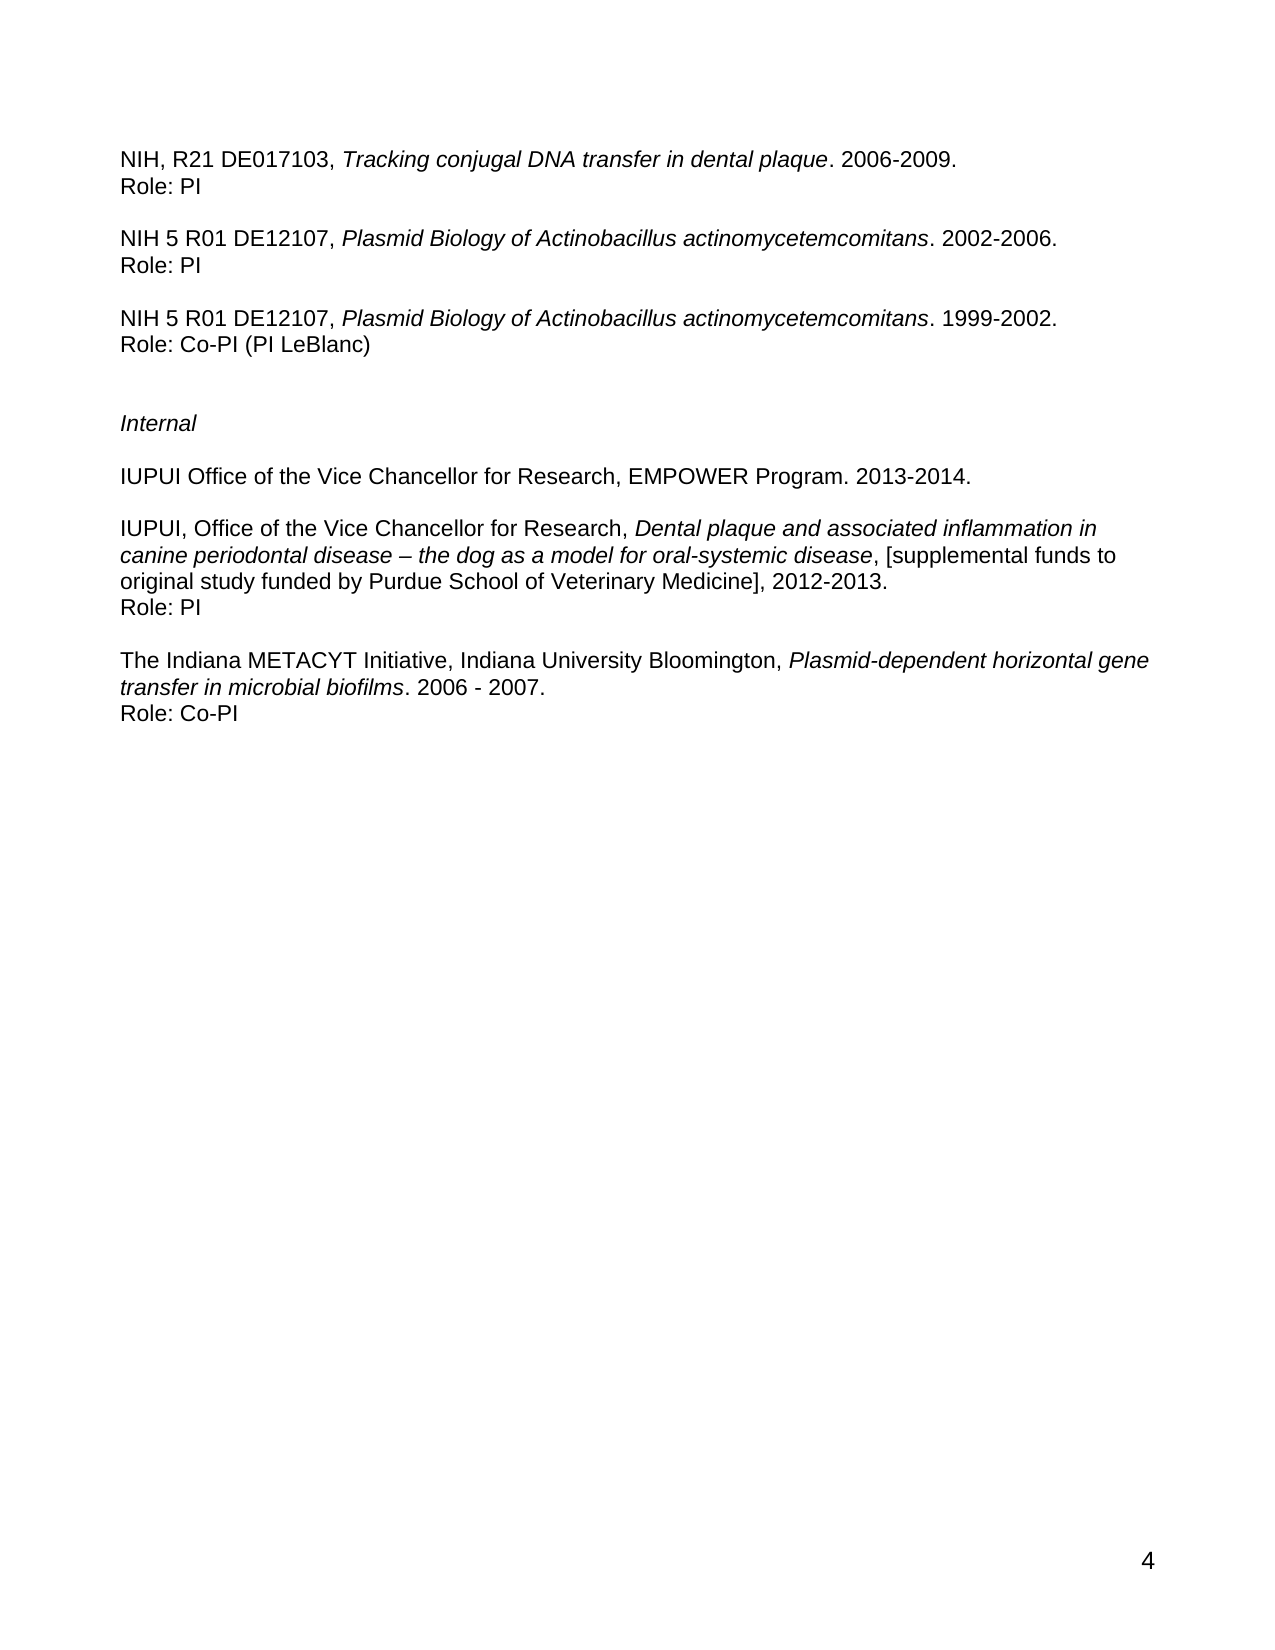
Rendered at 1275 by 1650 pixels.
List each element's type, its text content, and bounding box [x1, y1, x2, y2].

text The Indiana METACYT Initiative, Indiana University Bloomington, Plasmid-dependent horizontal gene transfer in microbial biofilms. 2006 - 2007. [120, 647, 1155, 700]
text Role: PI [120, 252, 1155, 278]
text IUPUI Office of the Vice Chancellor for Research, EMPOWER Program. 2013-2014. [120, 463, 1155, 489]
text Role: Co-PI [120, 700, 1155, 726]
text NIH 5 R01 DE12107, Plasmid Biology of Actinobacillus actinomycetemcomitans. 1999-2002. [120, 304, 1155, 331]
text NIH 5 R01 DE12107, Plasmid Biology of Actinobacillus actinomycetemcomitans. 2002-2006. [120, 225, 1155, 252]
text IUPUI, Office of the Vice Chancellor for Research, Dental plaque and associated inflammation in canine periodontal disease – the dog as a model for oral-systemic disease, [supplemental funds to original study funded by Purdue School of Veterinary Medicine], 2012-2013. [120, 515, 1155, 594]
text Role: Co-PI (PI LeBlanc) [120, 331, 1155, 357]
text Role: PI [120, 173, 1155, 199]
text Role: PI [120, 594, 1155, 621]
text Internal [120, 410, 1155, 436]
text NIH, R21 DE017103, Tracking conjugal DNA transfer in dental plaque. 2006-2009. [120, 146, 1155, 173]
